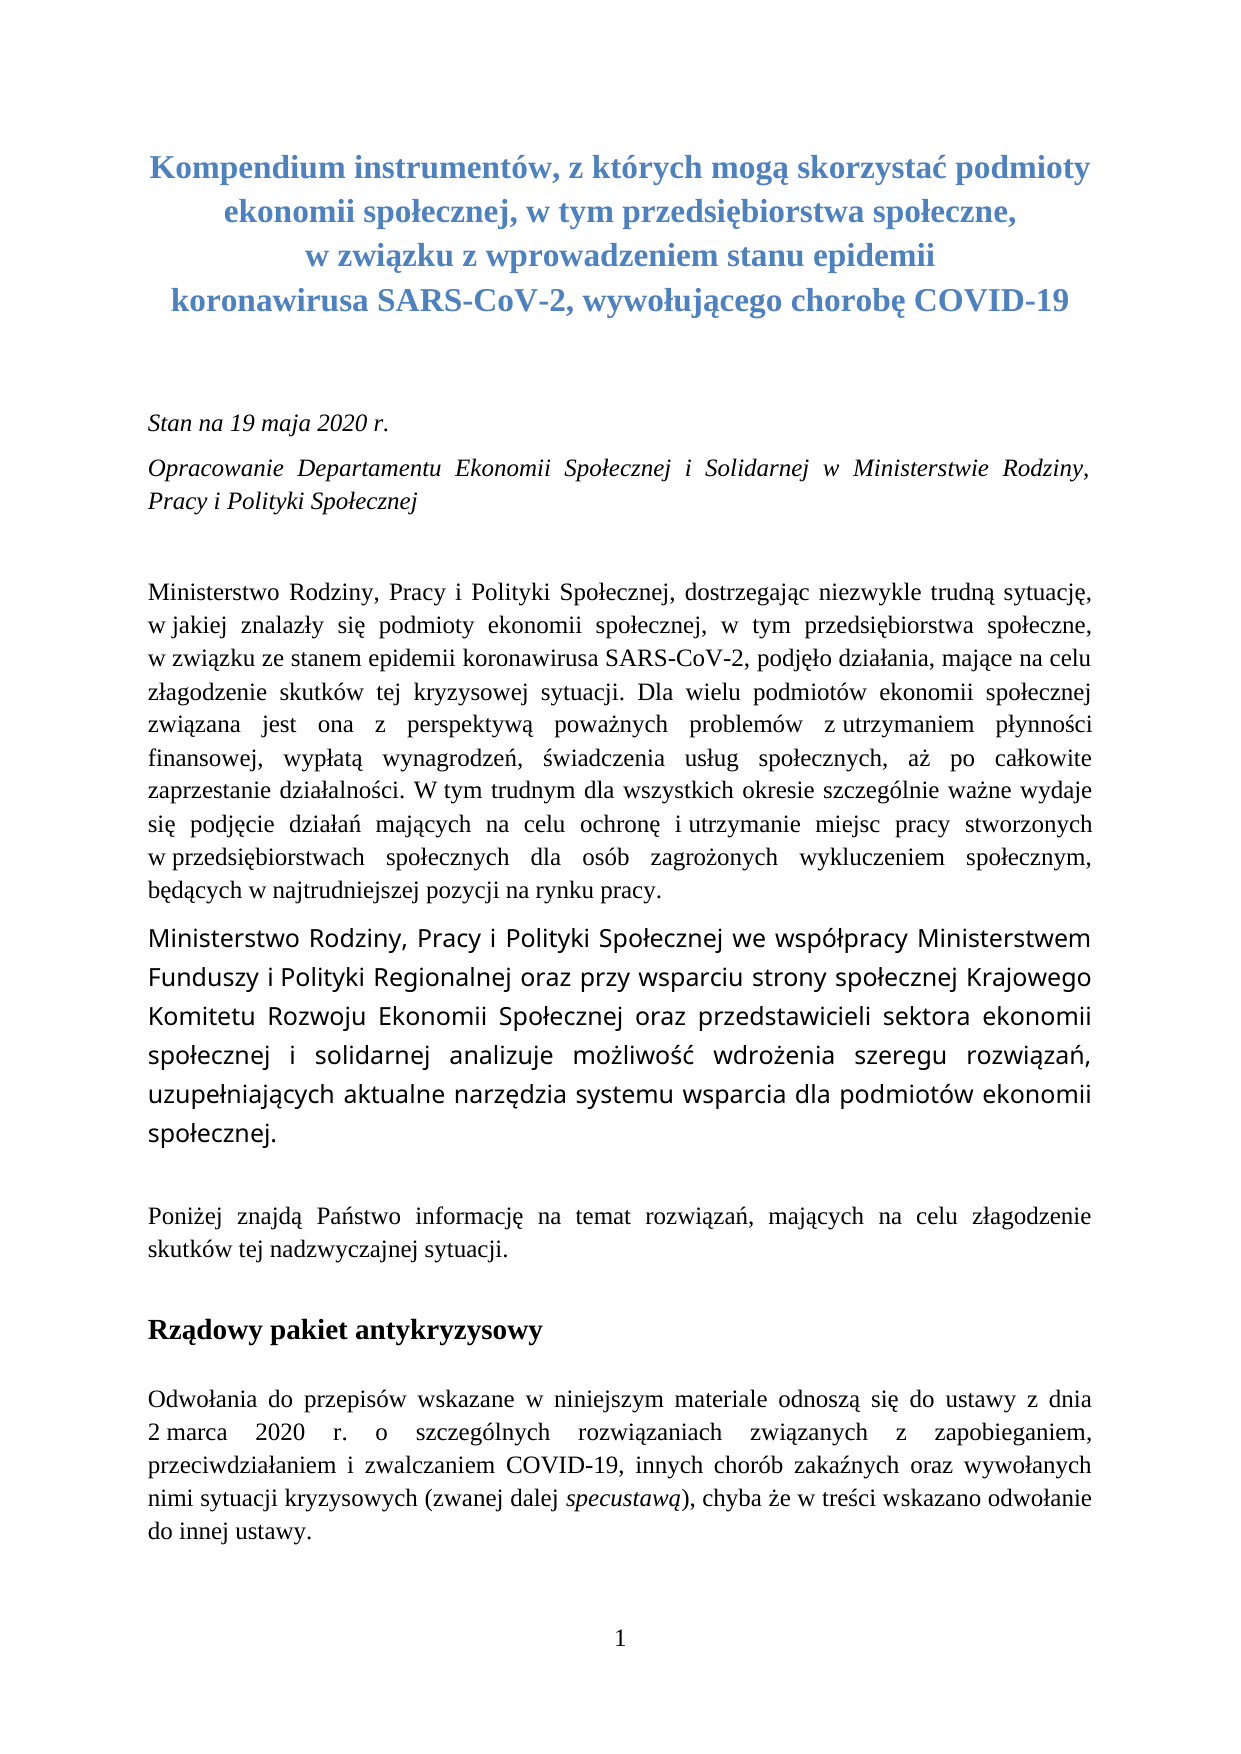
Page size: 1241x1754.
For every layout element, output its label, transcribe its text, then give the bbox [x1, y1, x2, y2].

text Kompendium instrumentów, z których mogą skorzystać podmioty ekonomii społecznej, w tym przedsiębiorstwa społeczne, w związku z wprowadzeniem stanu epidemii [148, 148, 1093, 274]
text Stan na 19 maja 2020 r. [148, 408, 1093, 437]
text Poniżej znajdą Państwo informację na temat rozwiązań, mających na celu złagodzenie skutków tej nadzwyczajnej sytuacji. [148, 1201, 1093, 1262]
text Ministerstwo Rodziny, Pracy i Polityki Społecznej we współpracy Ministerstwem Funduszy i Polityki Regionalnej oraz przy wsparciu strony społecznej Krajowego Komitetu Rozwoju Ekonomii Społecznej oraz przedstawicieli sektora ekonomii społecznej i solidarnej analizuje możliwość wdrożenia szeregu rozwiązań, uzupełniających aktualne narzędzia systemu wsparcia dla podmiotów ekonomii społecznej. [148, 920, 1093, 1150]
text Ministerstwo Rodziny, Pracy i Polityki Społecznej, dostrzegając niezwykle trudną sytuację, w jakiej znalazły się podmioty ekonomii społecznej, w tym przedsiębiorstwa społeczne, w związku ze stanem epidemii koronawirusa SARS-CoV-2, podjęło działania, mające na celu złagodzenie skutków tej kryzysowej sytuacji. Dla wielu podmiotów ekonomii społecznej związana jest ona z perspektywą poważnych problemów z utrzymaniem płynności finansowej, wypłatą wynagrodzeń, świadczenia usług społecznych, aż po całkowite zaprzestanie działalności. W tym trudnym dla wszystkich okresie szczególnie ważne wydaje się podjęcie działań mających na celu ochronę i utrzymanie miejsc pracy stworzonych w przedsiębiorstwach społecznych dla osób zagrożonych wykluczeniem społecznym, będących w najtrudniejszej pozycji na rynku pracy. [148, 577, 1093, 903]
text Opracowanie Departamentu Ekonomii Społecznej i Solidarnej w Ministerstwie Rodziny, Pracy i Polityki Społecznej [148, 453, 1093, 515]
text koronawirusa SARS-CoV-2, wywołującego chorobę COVID-19 [148, 280, 1093, 318]
text Rządowy pakiet antykryzysowy [148, 1312, 1093, 1346]
text Odwołania do przepisów wskazane w niniejszym materiale odnoszą się do ustawy z dnia 2 marca 2020 r. o szczególnych rozwiązaniach związanych z zapobieganiem, przeciwdziałaniem i zwalczaniem COVID-19, innych chorób zakaźnych oraz wywołanych nimi sytuacji kryzysowych (zwanej dalej specustawą), chyba że w treści wskazano odwołanie do innej ustawy. [148, 1384, 1093, 1545]
